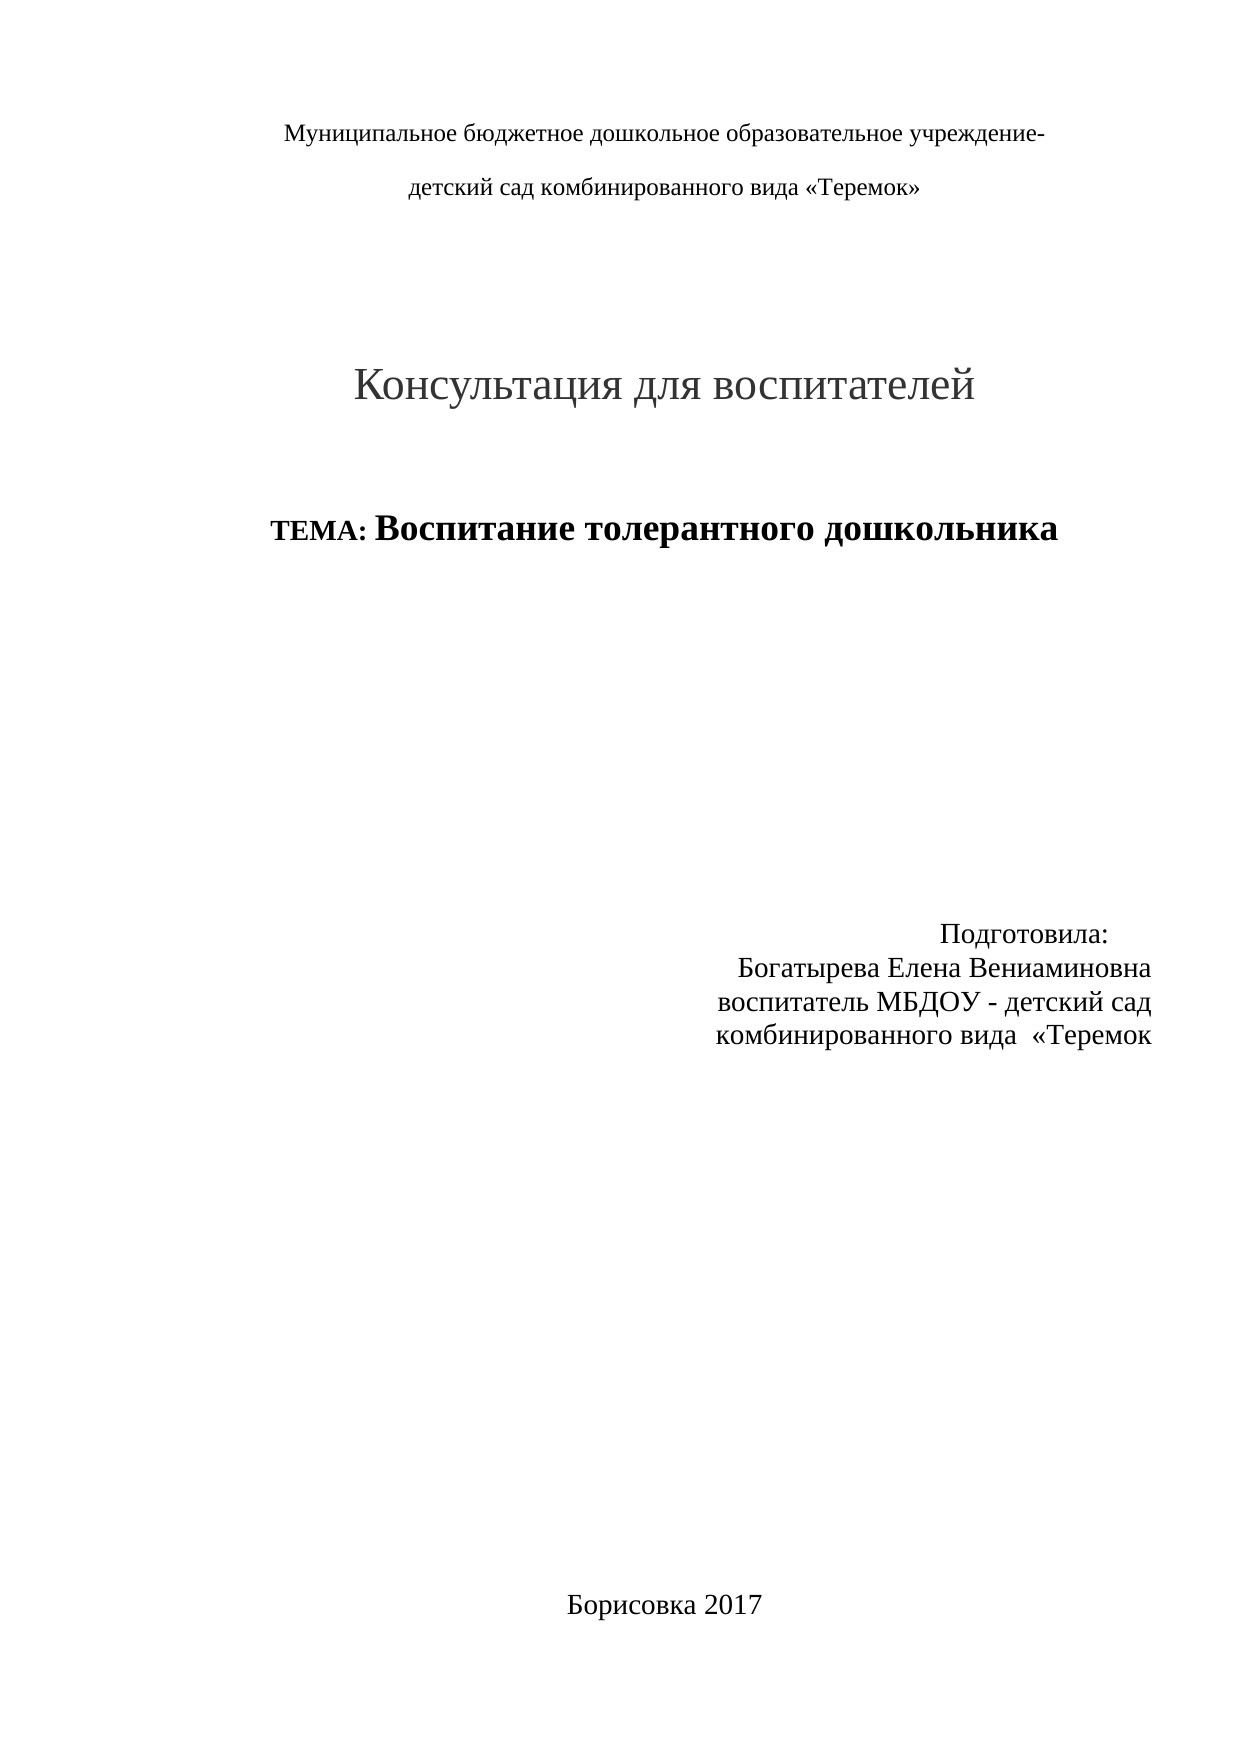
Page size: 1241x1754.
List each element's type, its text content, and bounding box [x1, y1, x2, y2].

text ТЕМА: Воспитание толерантного дошкольника [177, 506, 1152, 549]
text комбинированного вида «Теремок [177, 1017, 1152, 1051]
text Богатырева Елена Вениаминовна [177, 950, 1152, 984]
text воспитатель МБДОУ - детский сад [177, 984, 1152, 1017]
subtitle Консультация для воспитателей [177, 356, 1152, 409]
text Борисовка 2017 [177, 1587, 1152, 1621]
text детский сад комбинированного вида «Теремок» [177, 172, 1152, 201]
text Муниципальное бюджетное дошкольное образовательное учреждение- [177, 118, 1152, 147]
text Подготовила: [177, 917, 1152, 950]
